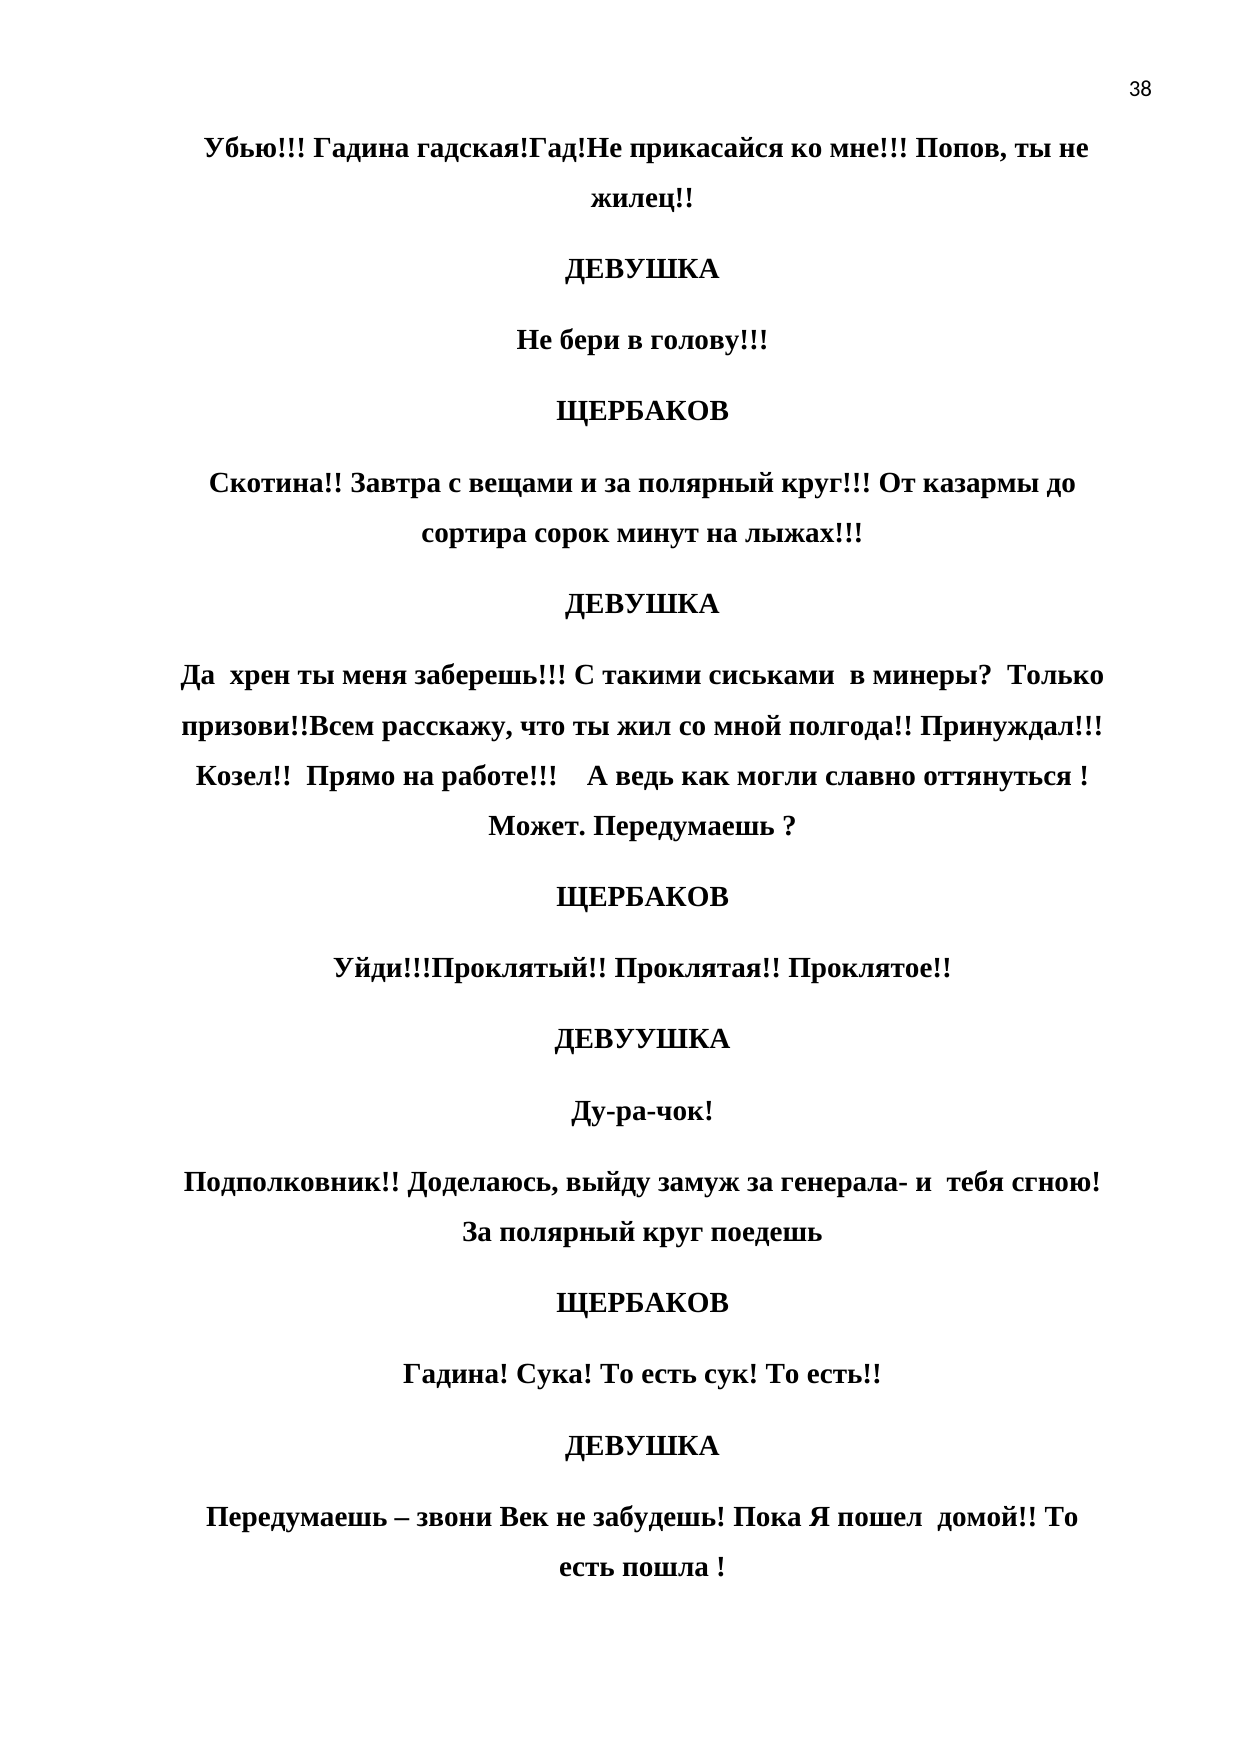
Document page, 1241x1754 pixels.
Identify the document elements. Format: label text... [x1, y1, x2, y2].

text Да хрен ты меня заберешь!!! С такими сиськами в минеры? Только призови!!Всем расскажу, что ты жил со мной полгода!! Принуждал!!! Козел!! Прямо на работе!!! А ведь как могли славно оттянуться ! Может. Передумаешь ? [177, 657, 1107, 842]
text Гадина! Сука! То есть сук! То есть!! [177, 1357, 1107, 1390]
text ДЕВУШКА [177, 586, 1107, 620]
text ЩЕРБАКОВ [177, 879, 1107, 913]
text ДЕВУШКА [177, 1428, 1107, 1461]
text Передумаешь – звони Век не забудешь! Пока Я пошел домой!! То есть пошла ! [177, 1499, 1107, 1583]
text Подполковник!! Доделаюсь, выйду замуж за генерала- и тебя сгною! За полярный круг поедешь [177, 1164, 1107, 1248]
text Уйди!!!Проклятый!! Проклятая!! Проклятое!! [177, 951, 1107, 984]
text ДЕВУШКА [177, 251, 1107, 285]
text Убью!!! Гадина гадская!Гад!Не прикасайся ко мне!!! Попов, ты не жилец!! [177, 130, 1107, 214]
text ЩЕРБАКОВ [177, 1285, 1107, 1319]
text ДЕВУУШКА [177, 1022, 1107, 1055]
text Скотина!! Завтра с вещами и за полярный круг!!! От казармы до сортира сорок минут на лыжах!!! [177, 465, 1107, 548]
text ЩЕРБАКОВ [177, 393, 1107, 427]
text Ду-ра-чок! [177, 1093, 1107, 1126]
text Не бери в голову!!! [177, 322, 1107, 356]
